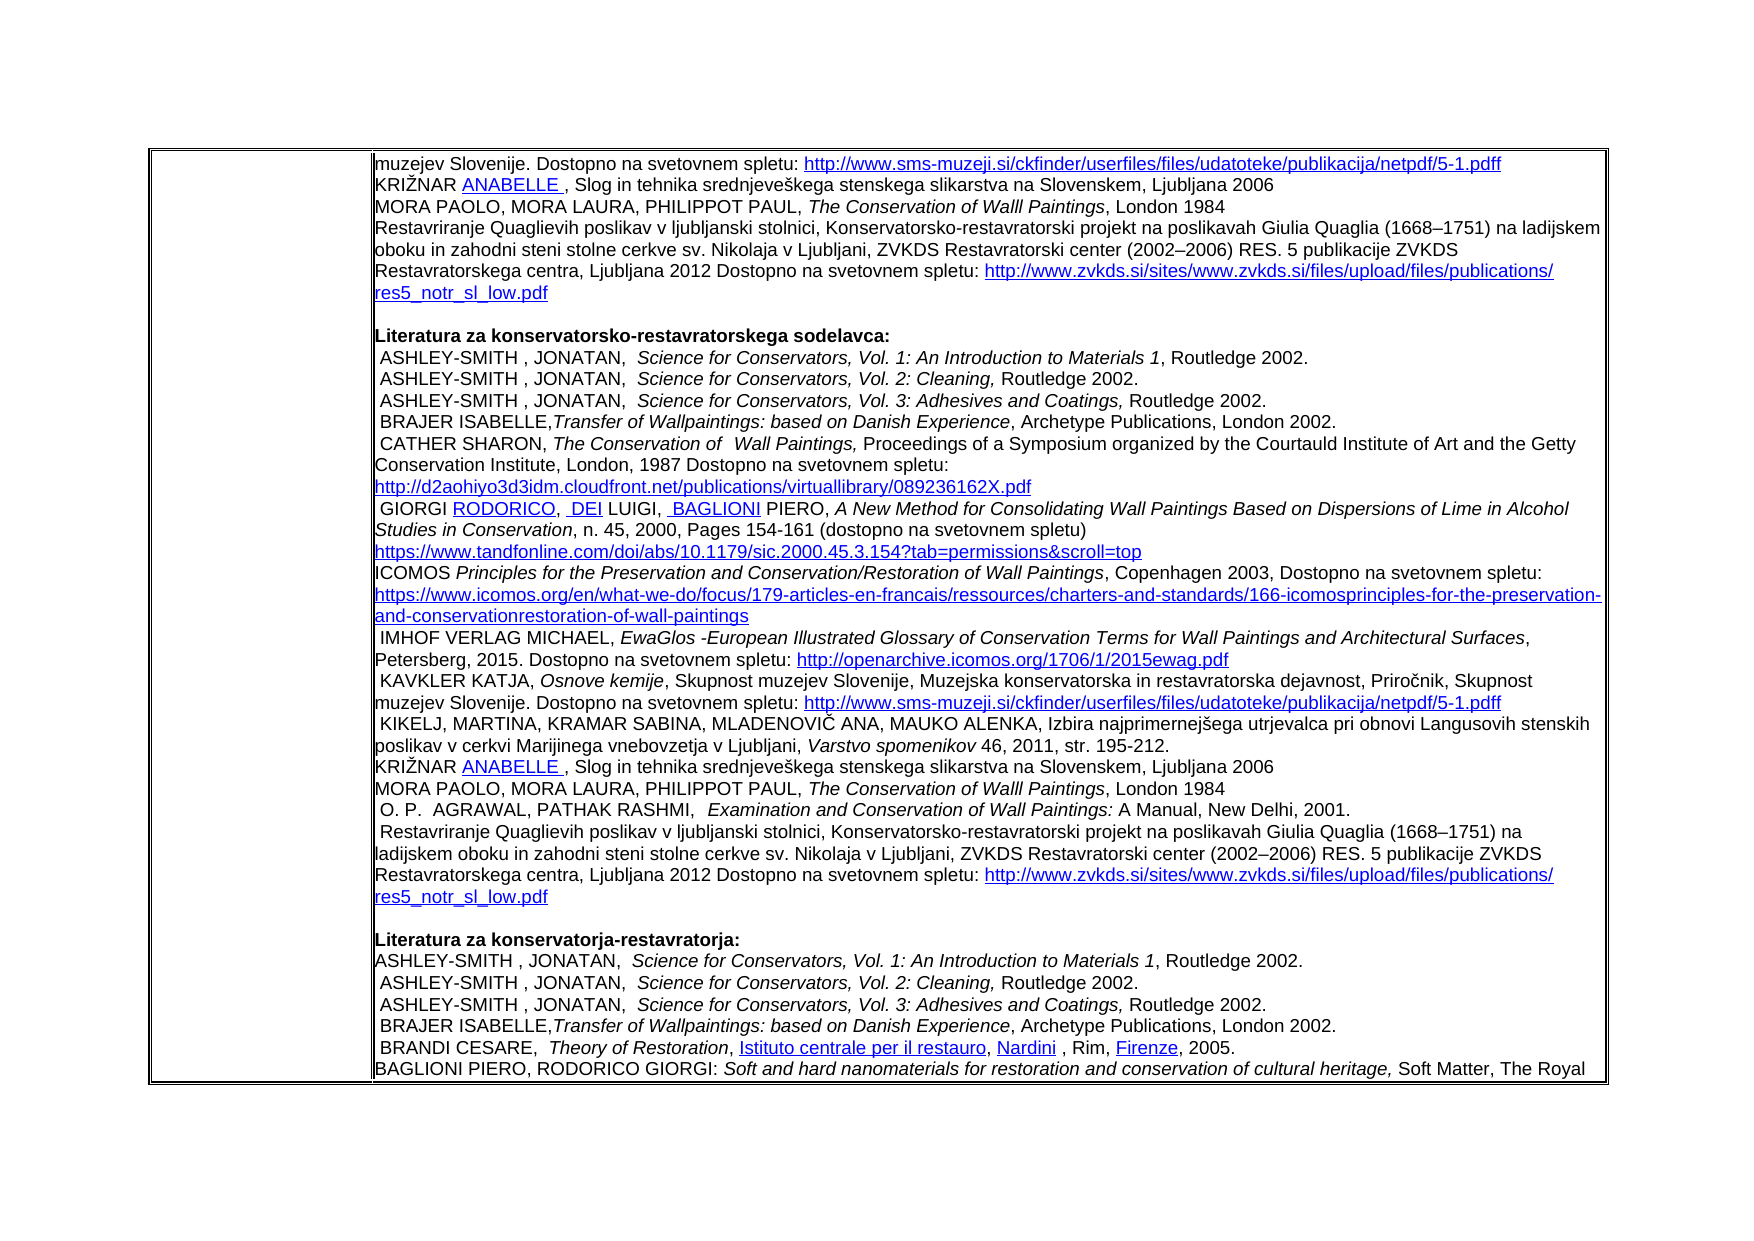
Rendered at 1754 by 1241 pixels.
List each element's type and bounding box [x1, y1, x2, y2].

table_cell [150, 149, 373, 1081]
table_cell [373, 151, 1605, 1081]
